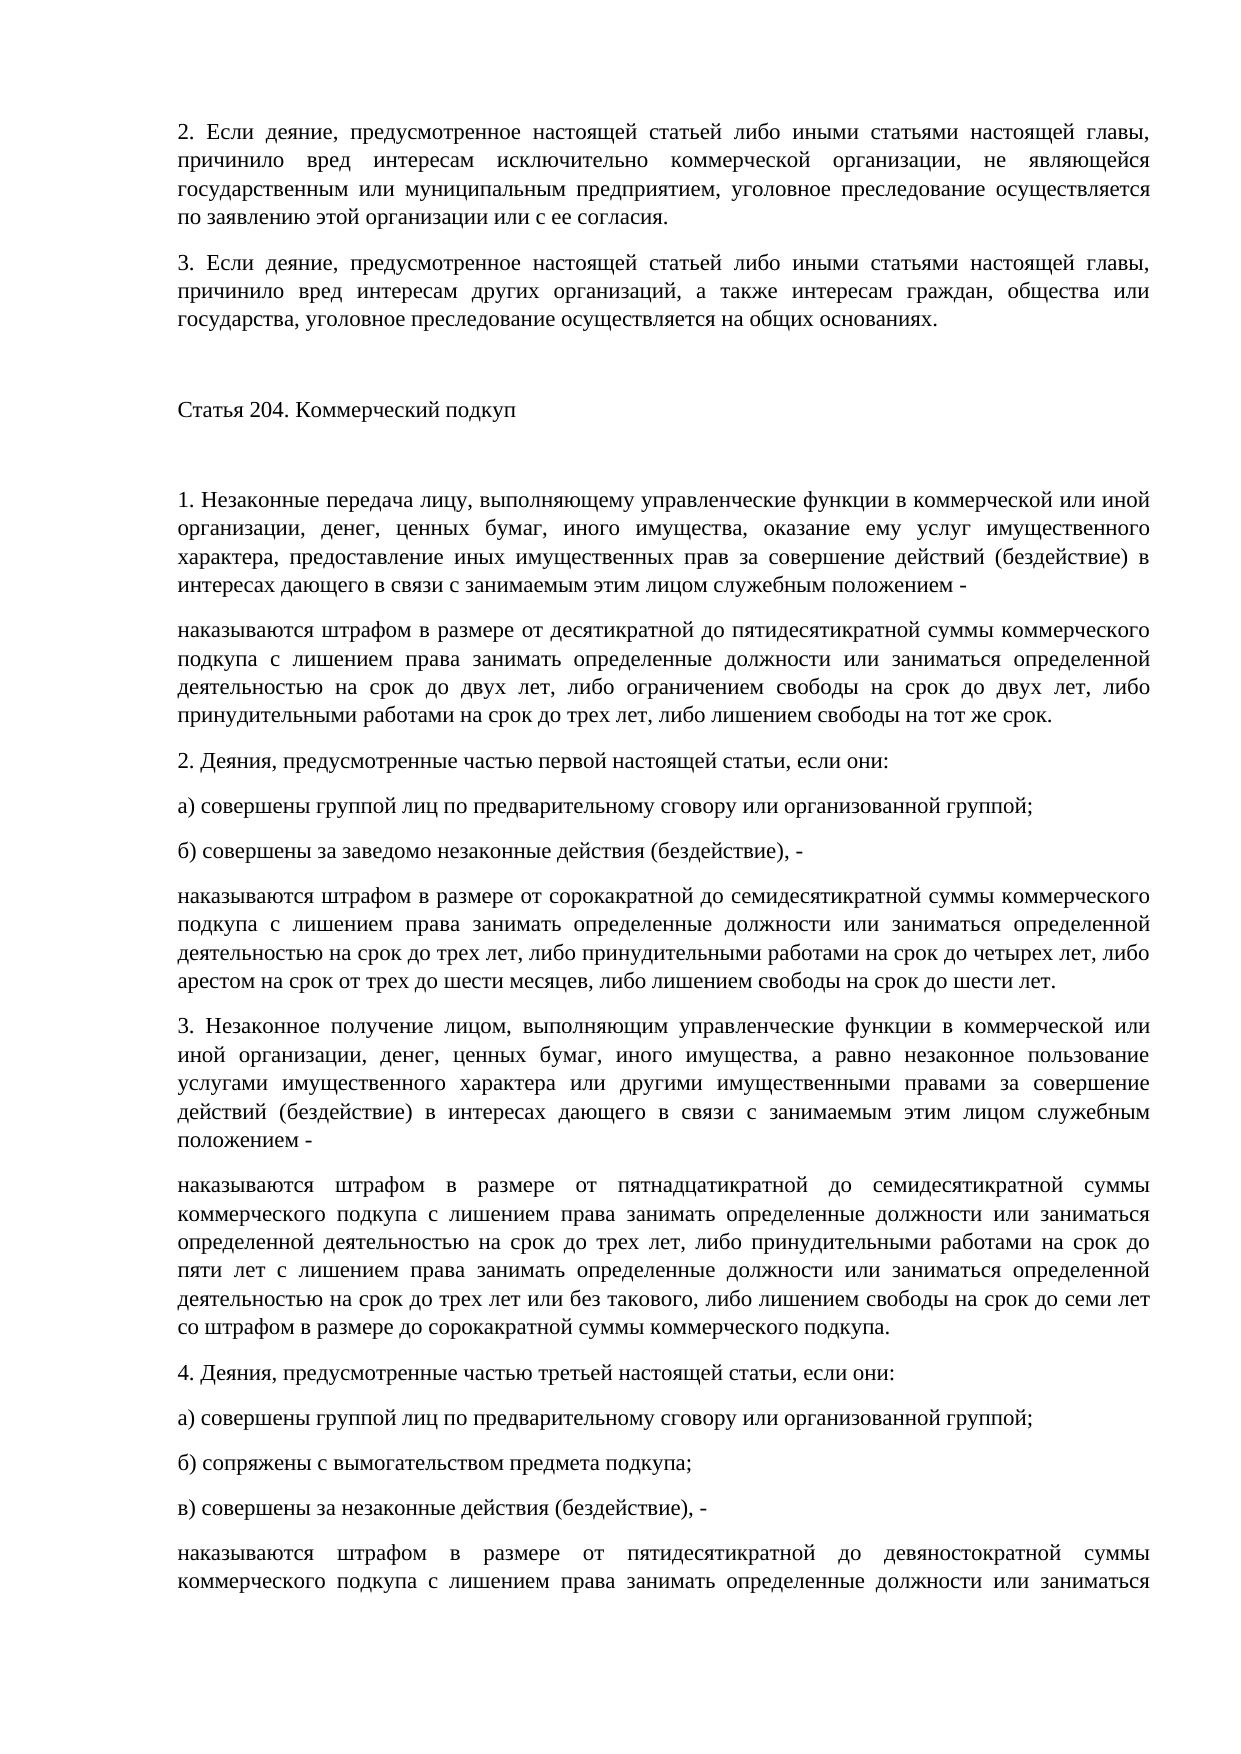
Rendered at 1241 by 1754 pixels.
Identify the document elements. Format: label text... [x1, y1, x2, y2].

text 1. Незаконные передача лицу, выполняющему управленческие функции в коммерческой или иной организации, денег, ценных бумаг, иного имущества, оказание ему услуг имущественного характера, предоставление иных имущественных прав за совершение действий (бездействие) в интересах дающего в связи с занимаемым этим лицом служебным положением - [177, 486, 1152, 597]
text в) совершены за незаконные действия (бездействие), - [177, 1494, 1152, 1520]
text 3. Незаконное получение лицом, выполняющим управленческие функции в коммерческой или иной организации, денег, ценных бумаг, иного имущества, а равно незаконное пользование услугами имущественного характера или другими имущественными правами за совершение действий (бездействие) в интересах дающего в связи с занимаемым этим лицом служебным положением - [177, 1012, 1152, 1152]
text наказываются штрафом в размере от пятнадцатикратной до семидесятикратной суммы коммерческого подкупа с лишением права занимать определенные должности или заниматься определенной деятельностью на срок до трех лет, либо принудительными работами на срок до пяти лет с лишением права занимать определенные должности или заниматься определенной деятельностью на срок до трех лет или без такового, либо лишением свободы на срок до семи лет со штрафом в размере до сорокакратной суммы коммерческого подкупа. [177, 1171, 1152, 1340]
text 2. Деяния, предусмотренные частью первой настоящей статьи, если они: [177, 747, 1152, 773]
text наказываются штрафом в размере от сорокакратной до семидесятикратной суммы коммерческого подкупа с лишением права занимать определенные должности или заниматься определенной деятельностью на срок до трех лет, либо принудительными работами на срок до четырех лет, либо арестом на срок от трех до шести месяцев, либо лишением свободы на срок до шести лет. [177, 882, 1152, 994]
text б) совершены за заведомо незаконные действия (бездействие), - [177, 837, 1152, 863]
text 3. Если деяние, предусмотренное настоящей статьей либо иными статьями настоящей главы, причинило вред интересам других организаций, а также интересам граждан, общества или государства, уголовное преследование осуществляется на общих основаниях. [177, 248, 1152, 332]
text наказываются штрафом в размере от десятикратной до пятидесятикратной суммы коммерческого подкупа с лишением права занимать определенные должности или заниматься определенной деятельностью на срок до двух лет, либо ограничением свободы на срок до двух лет, либо принудительными работами на срок до трех лет, либо лишением свободы на тот же срок. [177, 616, 1152, 728]
text Статья 204. Коммерческий подкуп [177, 396, 1152, 422]
text 2. Если деяние, предусмотренное настоящей статьей либо иными статьями настоящей главы, причинило вред интересам исключительно коммерческой организации, не являющейся государственным или муниципальным предприятием, уголовное преследование осуществляется по заявлению этой организации или с ее согласия. [177, 118, 1152, 230]
text 4. Деяния, предусмотренные частью третьей настоящей статьи, если они: [177, 1358, 1152, 1385]
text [177, 1539, 1152, 1594]
text а) совершены группой лиц по предварительному сговору или организованной группой; [177, 1404, 1152, 1430]
text б) сопряжены с вымогательством предмета подкупа; [177, 1449, 1152, 1475]
text а) совершены группой лиц по предварительному сговору или организованной группой; [177, 792, 1152, 818]
